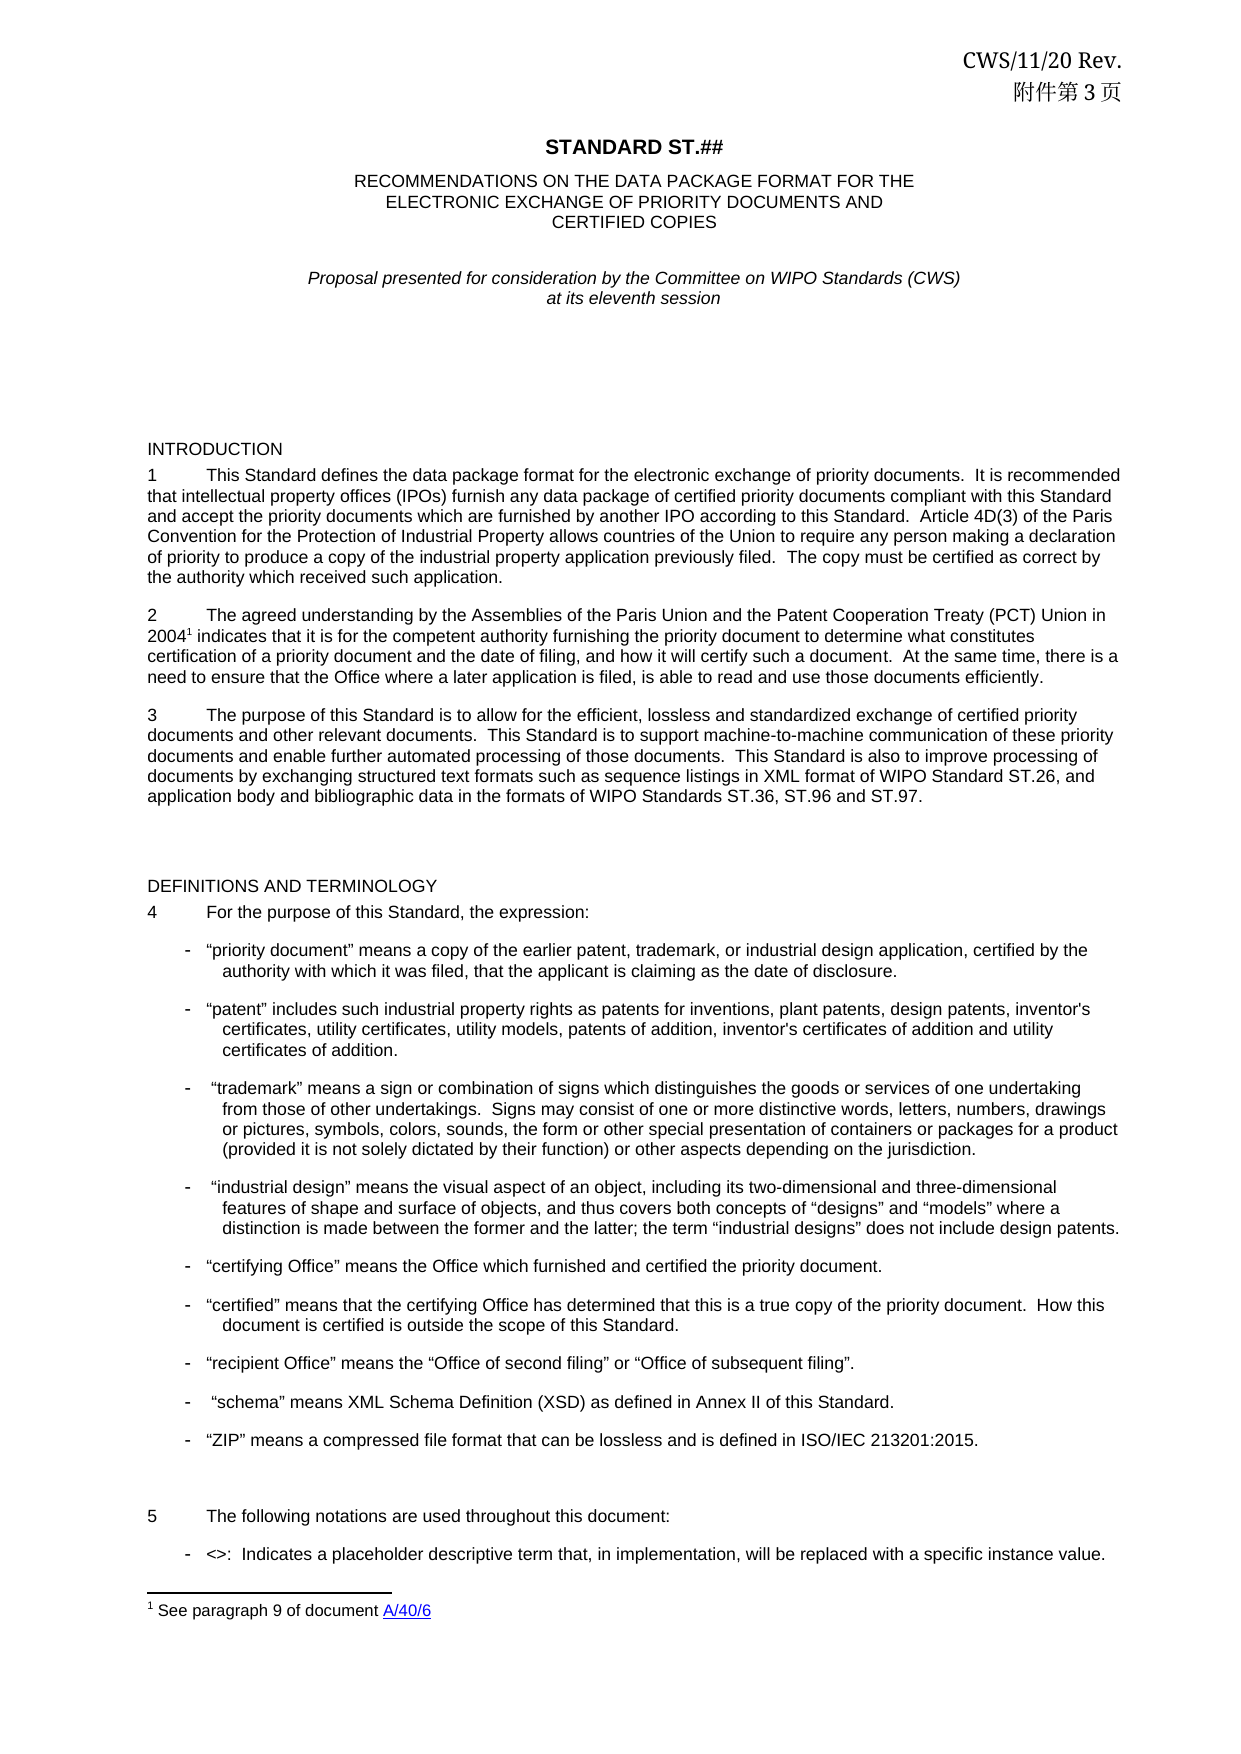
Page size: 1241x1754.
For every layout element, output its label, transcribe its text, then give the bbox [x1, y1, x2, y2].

list “industrial design” means the visual aspect of an object, including its two-dimensional and three-dimensional features of shape and surface of objects, and thus covers both concepts of “designs” and “models” where a distinction is made between the former and the latter; the term “industrial designs” does not include design patents. [184, 1177, 1122, 1238]
list “trademark” means a sign or combination of signs which distinguishes the goods or services of one undertaking from those of other undertakings. Signs may consist of one or more distinctive words, letters, numbers, drawings or pictures, symbols, colors, sounds, the form or other special presentation of containers or packages for a product (provided it is not solely dictated by their function) or other aspects depending on the jurisdiction. [184, 1078, 1122, 1159]
list This Standard defines the data package format for the electronic exchange of priority documents. It is recommended that intellectual property offices (IPOs) furnish any data package of certified priority documents compliant with this Standard and accept the priority documents which are furnished by another IPO according to this Standard. Article 4D(3) of the Paris Convention for the Protection of Industrial Property allows countries of the Union to require any person making a declaration of priority to produce a copy of the industrial property application previously filed. The copy must be certified as correct by the authority which received such application. [147, 465, 1122, 587]
list <>: Indicates a placeholder descriptive term that, in implementation, will be replaced with a specific instance value. [184, 1544, 1122, 1564]
list “ZIP” means a compressed file format that can be lossless and is defined in ISO/IEC 213201:2015. [184, 1429, 1122, 1450]
subtitle INTRODUCTION [147, 441, 1122, 459]
title recommendations on the data package format for the electronic exchange of priority documents and certified copies [339, 171, 930, 232]
list “certified” means that the certifying Office has determined that this is a true copy of the priority document. How this document is certified is outside the scope of this Standard. [184, 1294, 1122, 1335]
list The following notations are used throughout this document: [147, 1506, 1122, 1526]
subtitle DEFINITIONS AND TERMINOLOGY [147, 878, 1122, 896]
text Proposal presented for consideration by the Committee on WIPO Standards (CWS) [147, 268, 1122, 288]
list “certifying Office” means the Office which furnished and certified the priority document. [184, 1256, 1122, 1277]
list For the purpose of this Standard, the expression: [147, 902, 1122, 922]
text at its eleventh session [147, 288, 1122, 308]
text STANDARD ST.## [147, 135, 1122, 159]
list The agreed understanding by the Assemblies of the Paris Union and the Patent Cooperation Treaty (PCT) Union in 2004 indicates that it is for the competent authority furnishing the priority document to determine what constitutes certification of a priority document and the date of filing, and how it will certify such a document. At the same time, there is a need to ensure that the Office where a later application is filed, is able to read and use those documents efficiently. [147, 605, 1122, 687]
list “patent” includes such industrial property rights as patents for inventions, plant patents, design patents, inventor's certificates, utility certificates, utility models, patents of addition, inventor's certificates of addition and utility certificates of addition. [184, 999, 1122, 1060]
list “schema” means XML Schema Definition (XSD) as defined in Annex II of this Standard. [184, 1391, 1122, 1412]
list “recipient Office” means the “Office of second filing” or “Office of subsequent filing”. [184, 1353, 1122, 1374]
list “priority document” means a copy of the earlier patent, trademark, or industrial design application, certified by the authority with which it was filed, that the applicant is claiming as the date of disclosure. [184, 940, 1122, 981]
list The purpose of this Standard is to allow for the efficient, lossless and standardized exchange of certified priority documents and other relevant documents. This Standard is to support machine-to-machine communication of these priority documents and enable further automated processing of those documents. This Standard is also to improve processing of documents by exchanging structured text formats such as sequence listings in XML format of WIPO Standard ST.26, and application body and bibliographic data in the formats of WIPO Standards ST.36, ST.96 and ST.97. [147, 704, 1122, 807]
